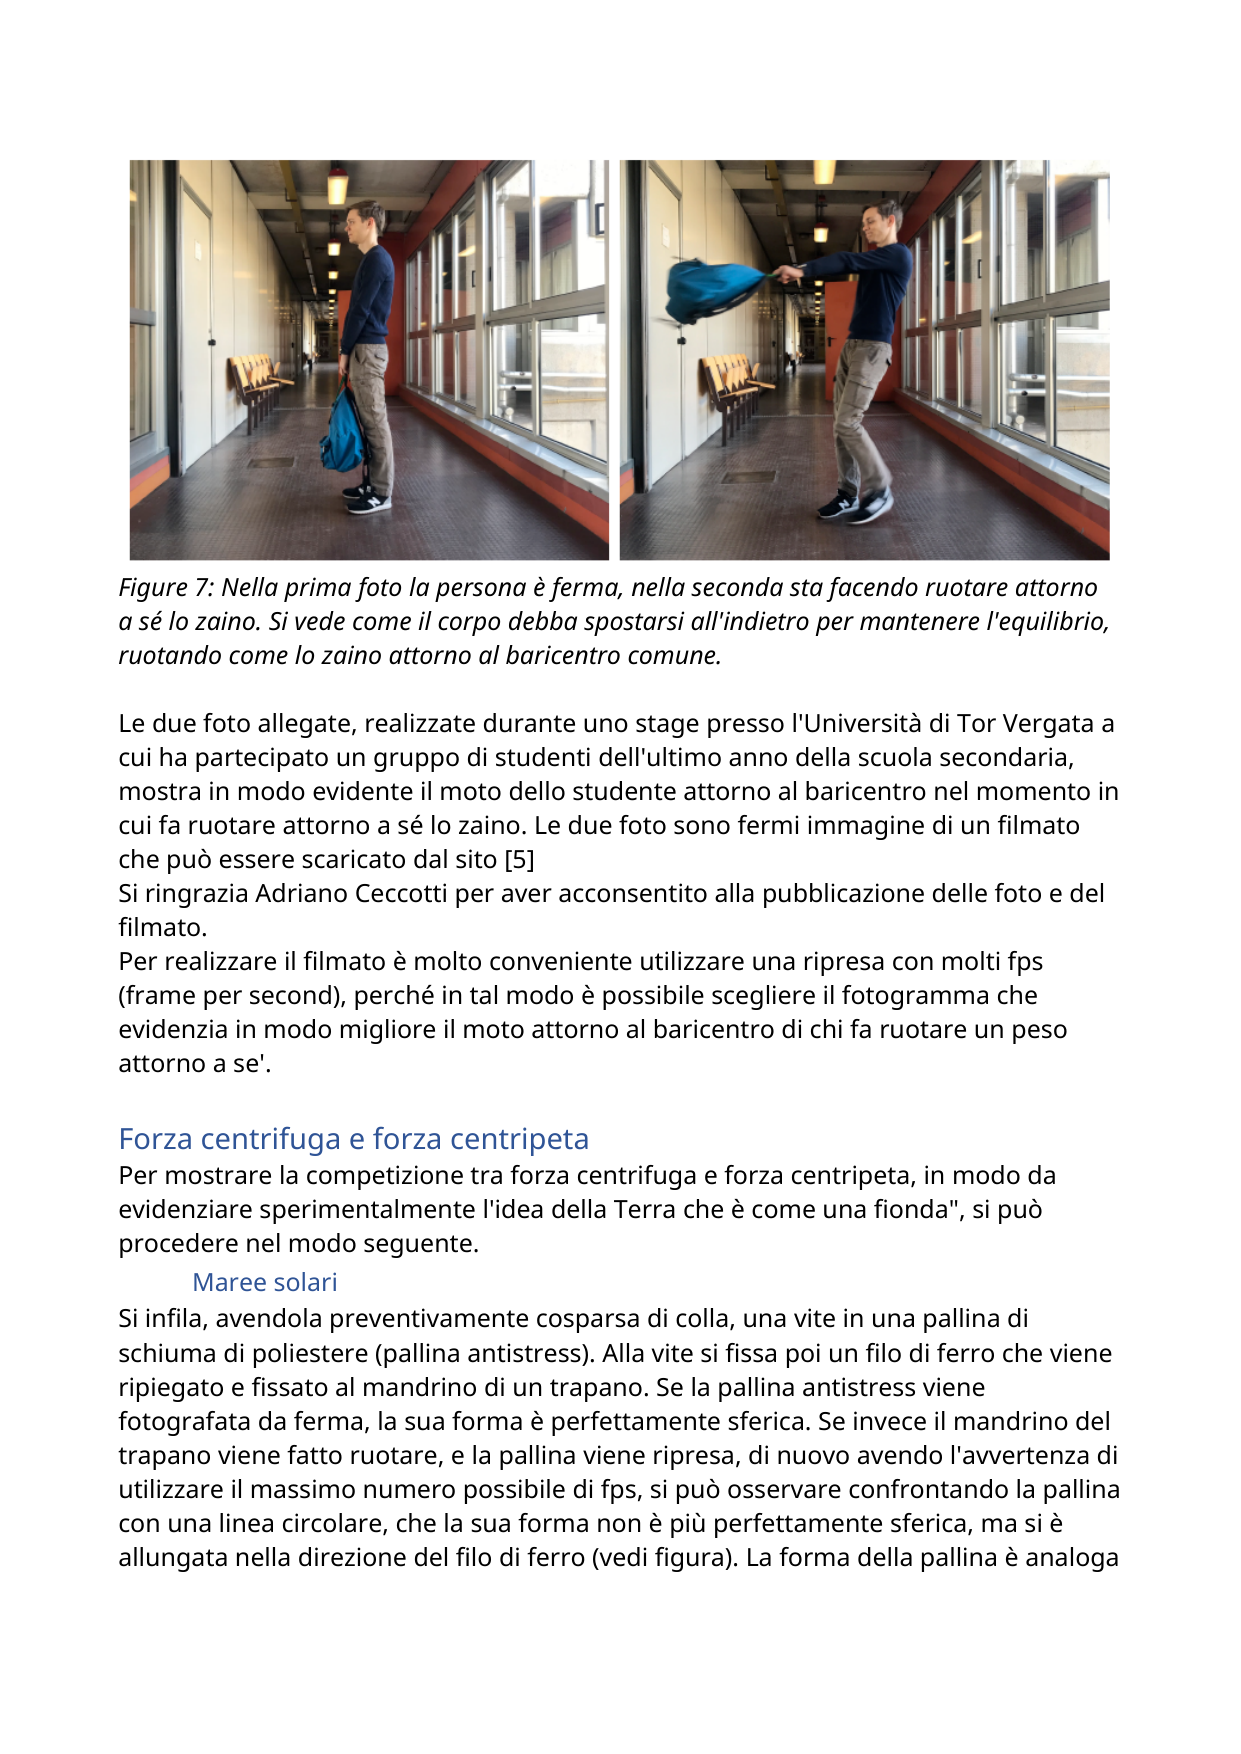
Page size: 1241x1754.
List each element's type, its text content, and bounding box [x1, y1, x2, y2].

text Le due foto allegate, realizzate durante uno stage presso l'Università di Tor Vergata a cui ha partecipato un gruppo di studenti dell'ultimo anno della scuola secondaria, mostra in modo evidente il moto dello studente attorno al baricentro nel momento in cui fa ruotare attorno a sé lo zaino. Le due foto sono fermi immagine di un filmato che può essere scaricato dal sito [5] [118, 705, 1122, 876]
text Figure 7: Nella prima foto la persona è ferma, nella seconda sta facendo ruotare attorno a sé lo zaino. Si vede come il corpo debba spostarsi all'indietro per mantenere l'equilibrio, ruotando come lo zaino attorno al baricentro comune. [118, 570, 1122, 671]
text Si ringrazia Adriano Ceccotti per aver acconsentito alla pubblicazione delle foto e del filmato. [118, 876, 1122, 944]
text Per mostrare la competizione tra forza centrifuga e forza centripeta, in modo da evidenziare sperimentalmente l'idea della Terra che è come una fionda", si può procedere nel modo seguente. [118, 1158, 1122, 1260]
text Per realizzare il filmato è molto conveniente utilizzare una ripresa con molti fps (frame per second), perché in tal modo è possibile scegliere il fotogramma che evidenzia in modo migliore il moto attorno al baricentro di chi fa ruotare un peso attorno a se'. [118, 944, 1122, 1080]
subtitle Forza centrifuga e forza centripeta [118, 1118, 1122, 1158]
subtitle Maree solari [192, 1264, 1122, 1298]
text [118, 1301, 1122, 1574]
picture [118, 147, 1123, 570]
